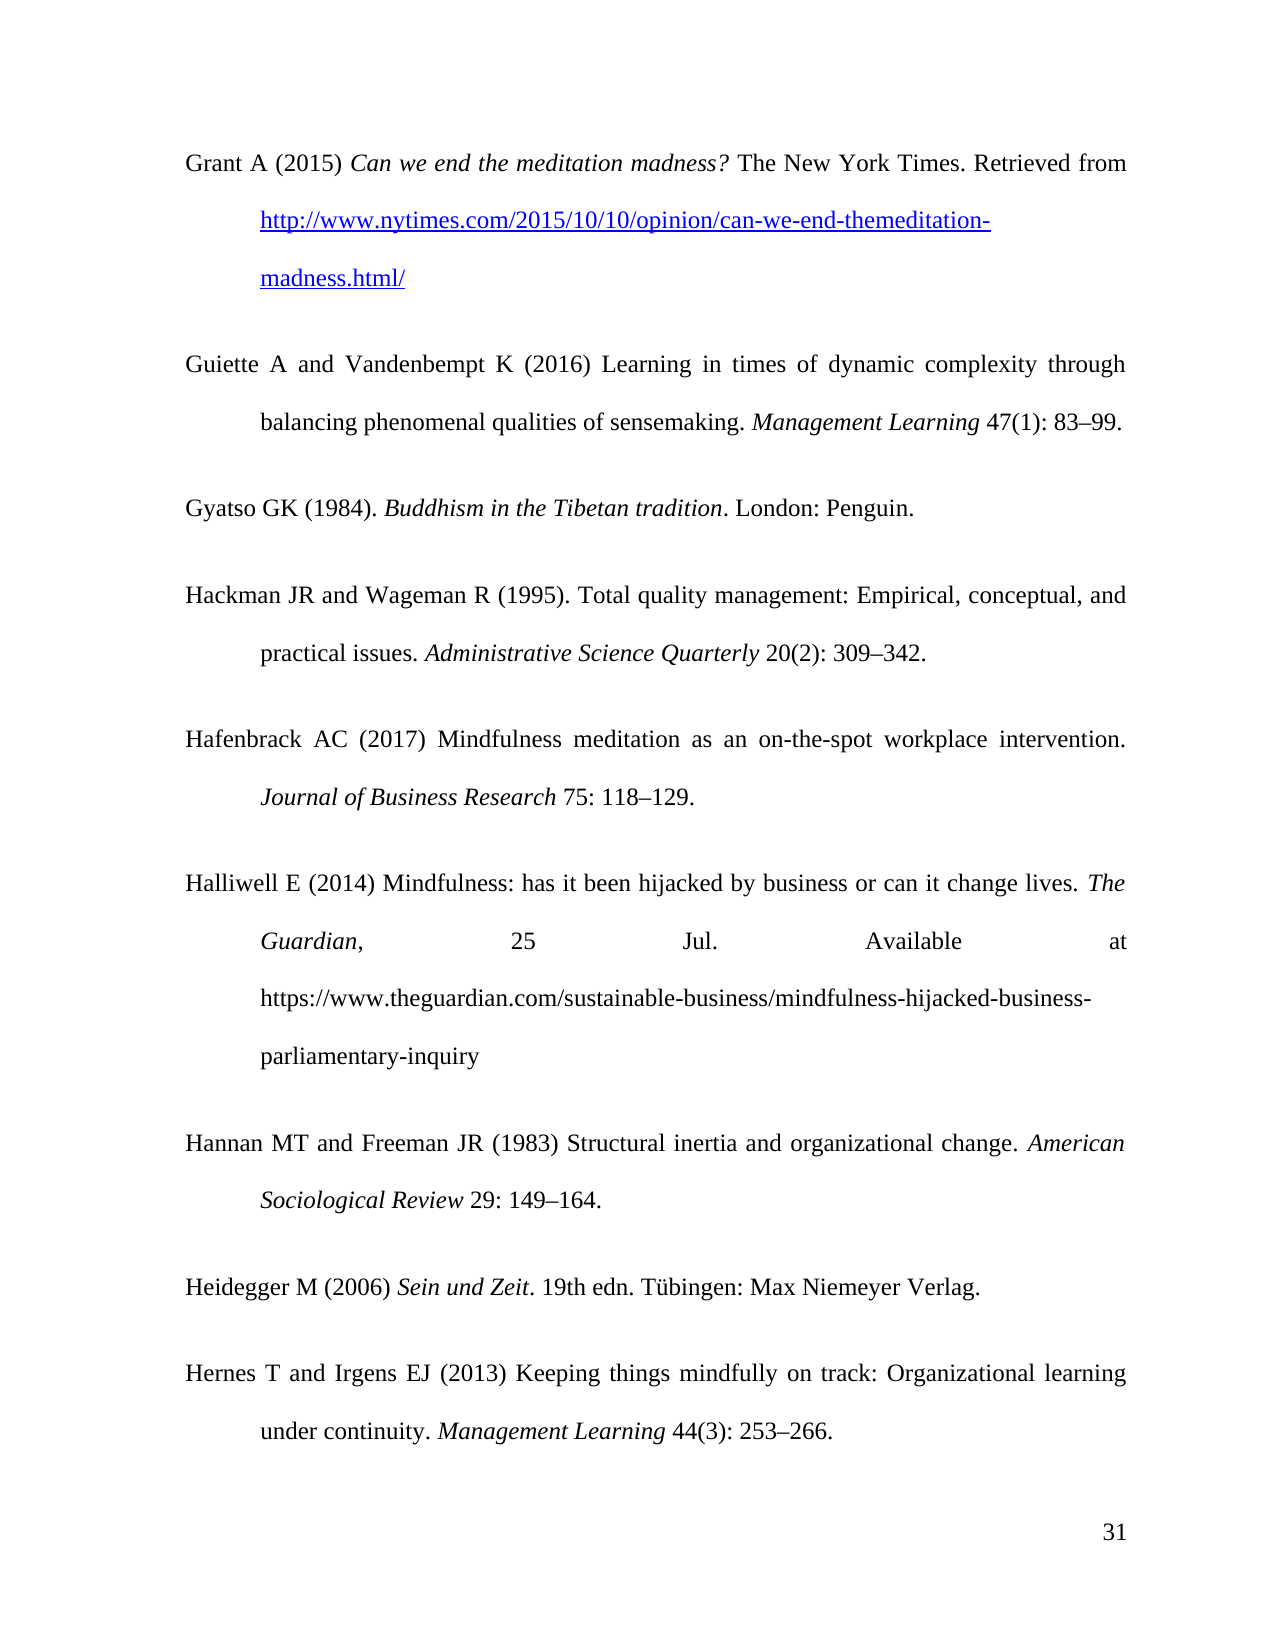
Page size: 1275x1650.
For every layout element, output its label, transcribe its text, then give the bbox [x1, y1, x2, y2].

text Hackman JR and Wageman R (1995). Total quality management: Empirical, conceptual, and practical issues. Administrative Science Quarterly 20(2): 309–342. [185, 580, 1127, 666]
text Hannan MT and Freeman JR (1983) Structural inertia and organizational change. American Sociological Review 29: 149–164. [185, 1128, 1127, 1214]
text Gyatso GK (1984). Buddhism in the Tibetan tradition. London: Penguin. [185, 493, 1127, 522]
text Heidegger M (2006) Sein und Zeit. 19th edn. Tübingen: Max Niemeyer Verlag. [185, 1272, 1127, 1301]
text Hafenbrack AC (2017) Mindfulness meditation as an on-the-spot workplace intervention. Journal of Business Research 75: 118–129. [185, 724, 1127, 811]
text Hernes T and Irgens EJ (2013) Keeping things mindfully on track: Organizational learning under continuity. Management Learning 44(3): 253–266. [185, 1358, 1127, 1445]
text Guiette A and Vandenbempt K (2016) Learning in times of dynamic complexity through balancing phenomenal qualities of sensemaking. Management Learning 47(1): 83–99. [185, 349, 1127, 436]
text Grant A (2015) Can we end the meditation madness? The New York Times. Retrieved from http://www.nytimes.com/2015/10/10/opinion/can-we-end-themeditation-madness.html/ [185, 148, 1127, 291]
text Halliwell E (2014) Mindfulness: has it been hijacked by business or can it change lives. The Guardian, 25 Jul. Available at https://www.theguardian.com/sustainable-business/mindfulness-hijacked-business-parliamentary-inquiry [185, 868, 1127, 1070]
